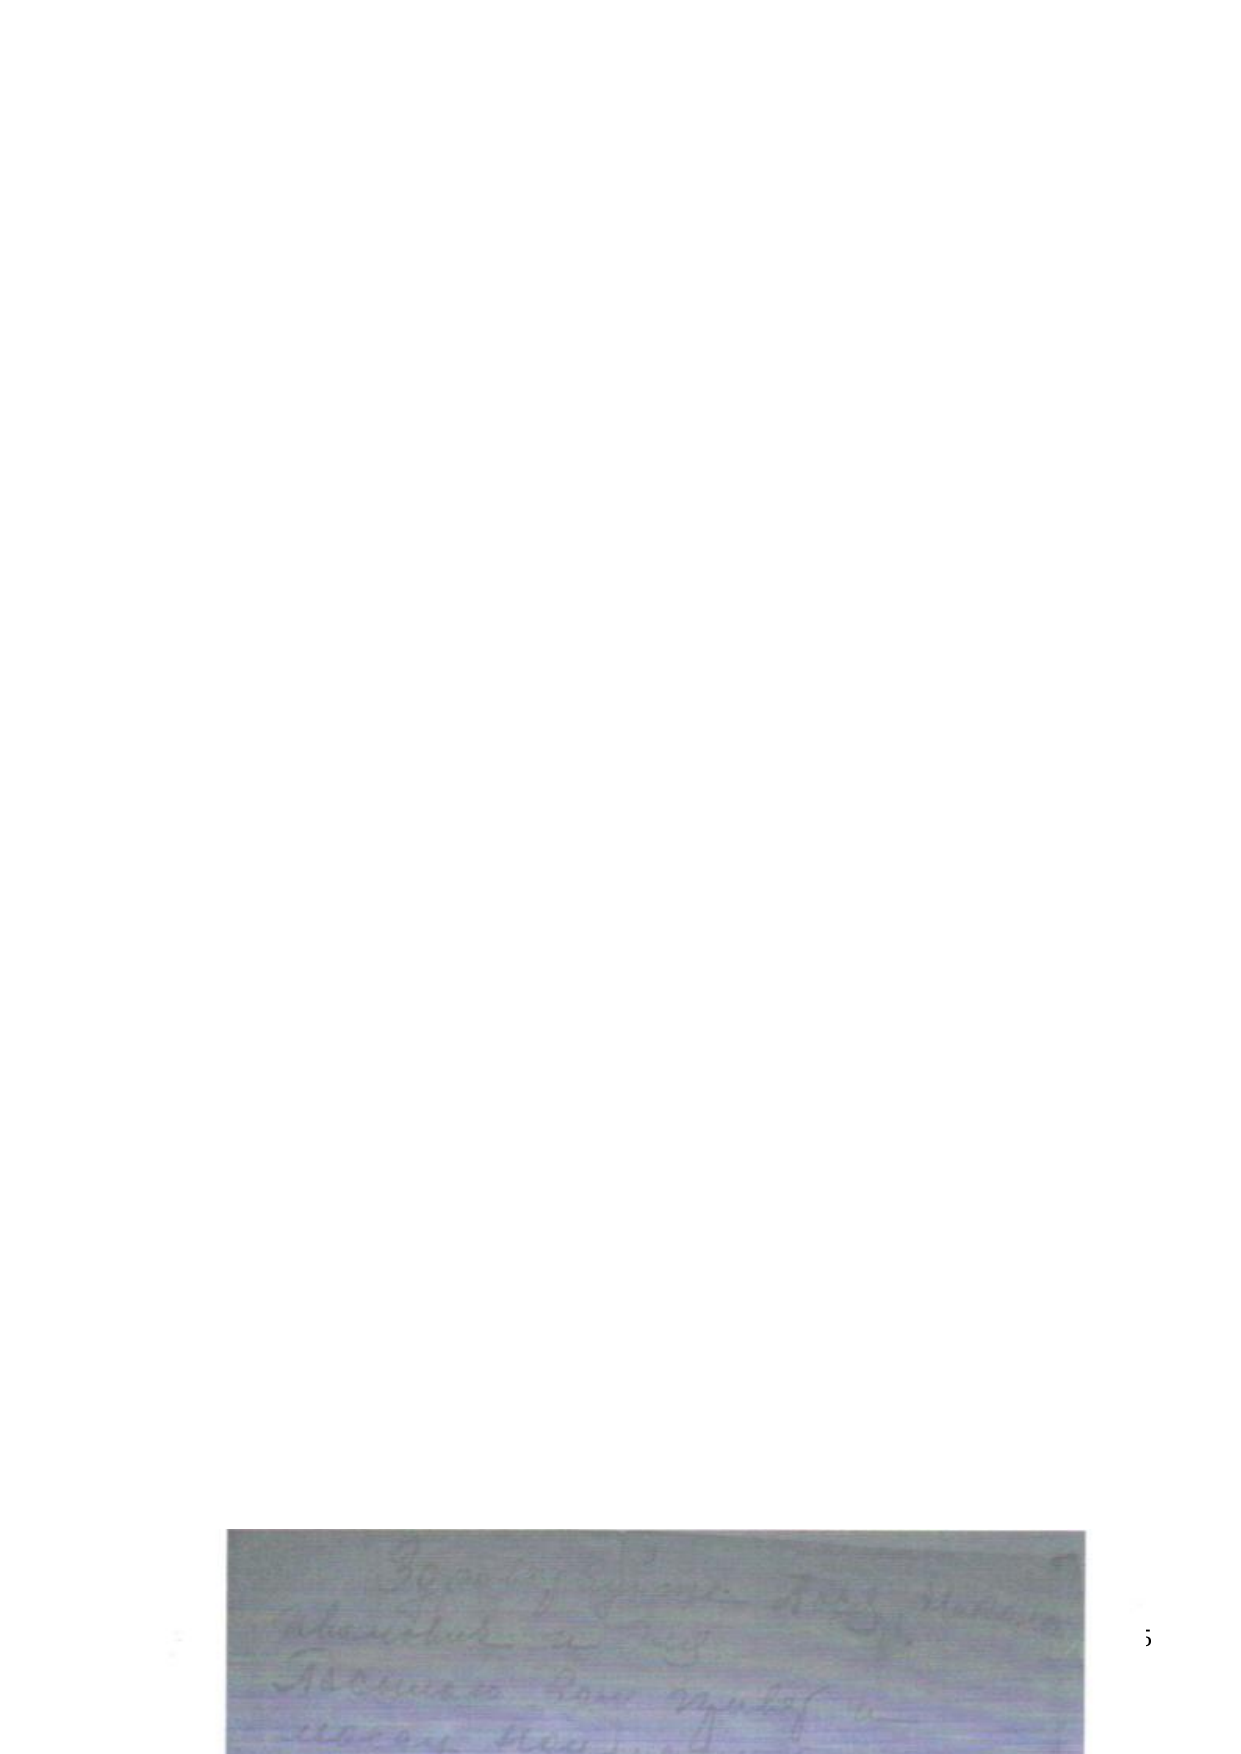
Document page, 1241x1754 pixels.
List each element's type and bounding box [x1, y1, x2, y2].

picture [116, 1529, 1146, 1754]
